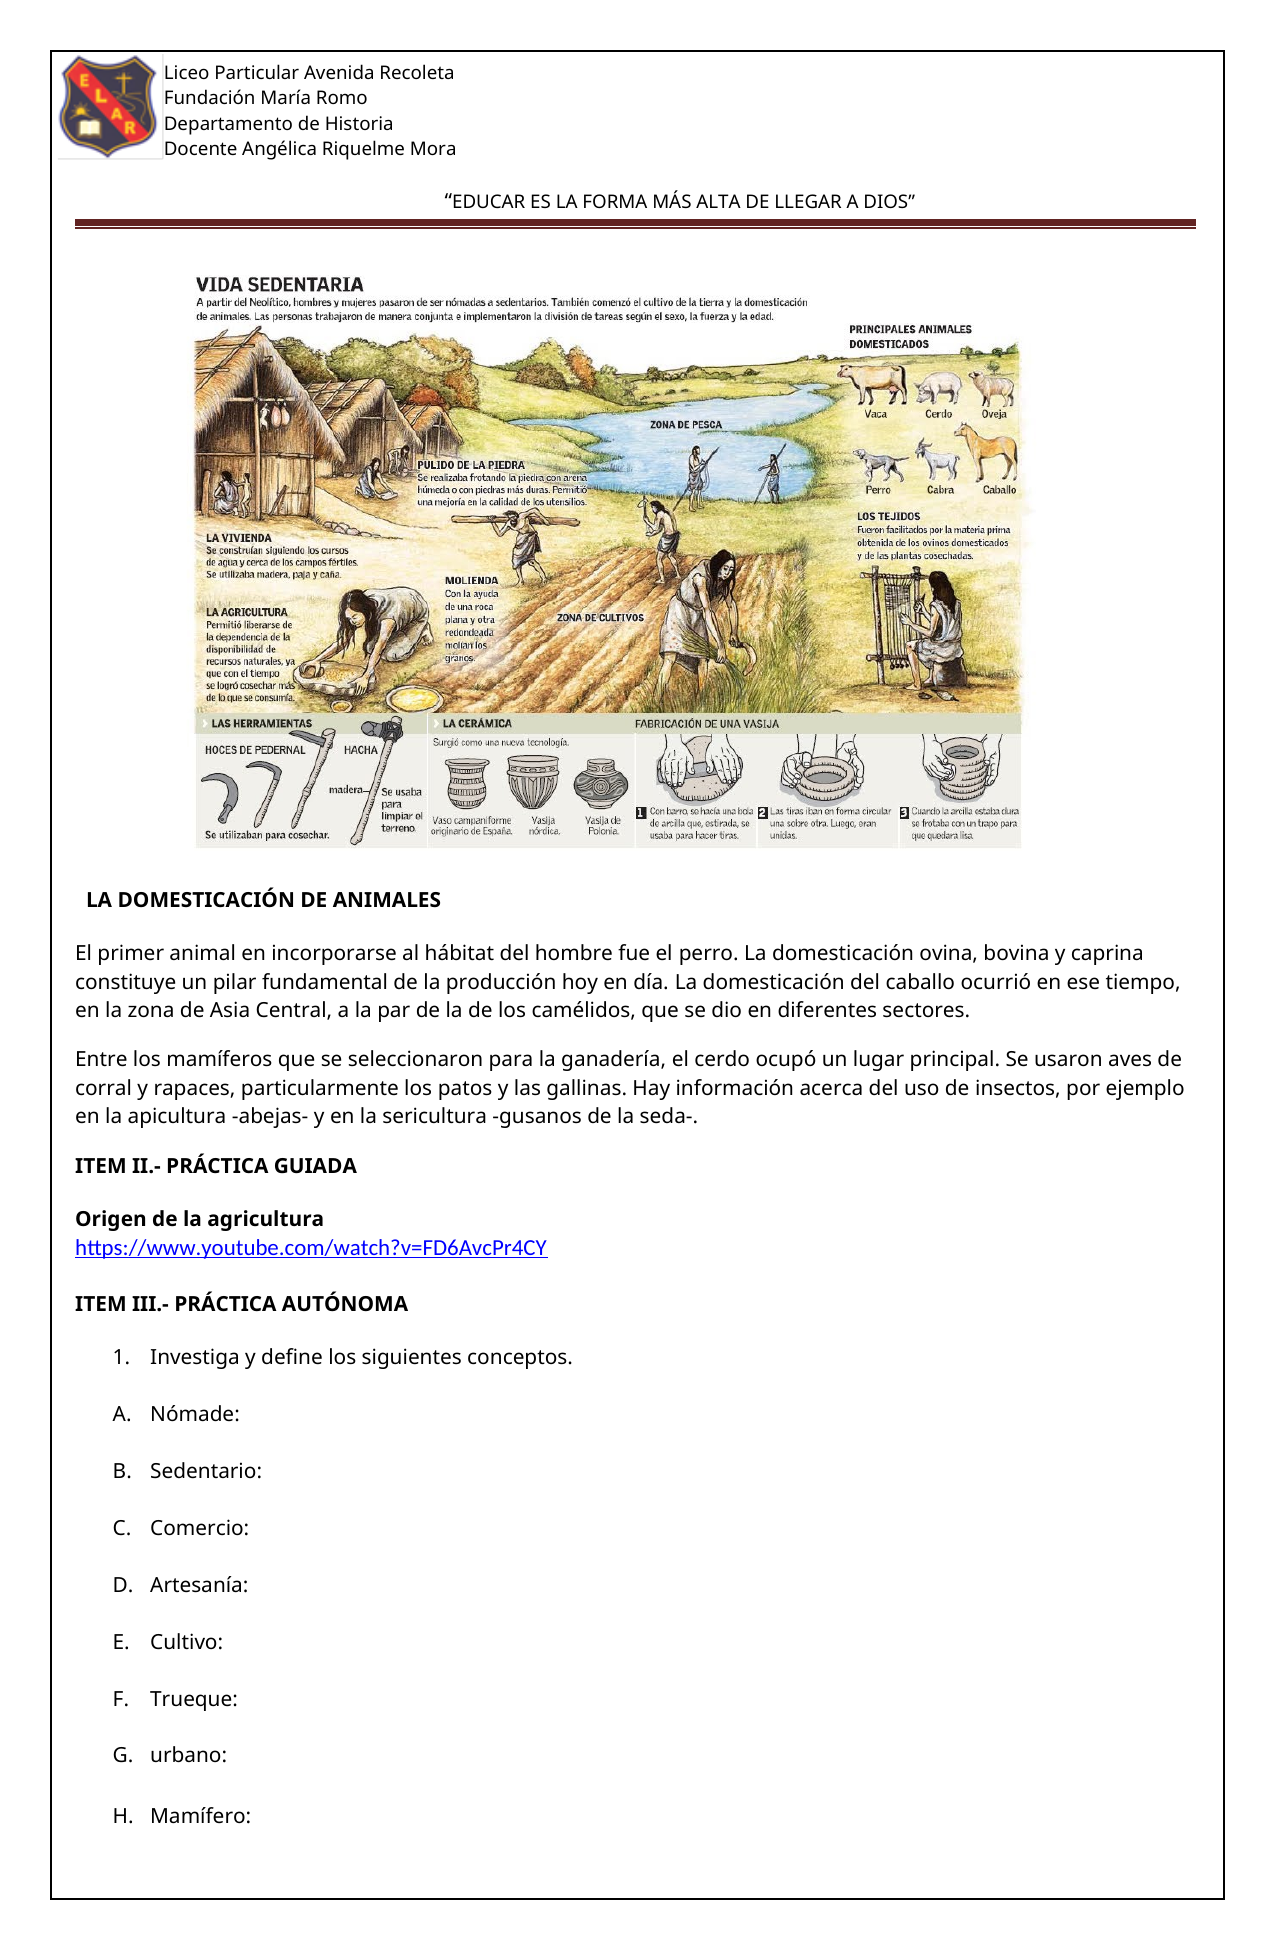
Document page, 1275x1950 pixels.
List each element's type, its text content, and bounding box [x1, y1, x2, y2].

list Artesanía: [112, 1570, 1196, 1598]
list Trueque: [112, 1684, 1196, 1712]
list Sedentario: [112, 1456, 1196, 1485]
picture [173, 254, 1043, 860]
list Mamífero: [112, 1802, 1196, 1830]
text El primer animal en incorporarse al hábitat del hombre fue el perro. La domesticación ovina, bovina y caprina constituye un pilar fundamental de la producción hoy en día. La domesticación del caballo ocurrió en ese tiempo, en la zona de Asia Central, a la par de la de los camélidos, que se dio en diferentes sectores. [75, 938, 1196, 1024]
picture [57, 54, 164, 161]
text ITEM II.- PRÁCTICA GUIADA [75, 1151, 1196, 1179]
list Cultivo: [112, 1627, 1196, 1655]
list https://www.youtube.com/watch?v=FD6AvcPr4CY [75, 1233, 1196, 1261]
list Investiga y define los siguientes conceptos. [112, 1342, 1196, 1371]
list Comercio: [112, 1513, 1196, 1542]
text ITEM III.- PRÁCTICA AUTÓNOMA [75, 1289, 1196, 1317]
list urbano: [112, 1741, 1196, 1769]
list Origen de la agricultura [75, 1204, 1196, 1233]
text Entre los mamíferos que se seleccionaron para la ganadería, el cerdo ocupó un lugar principal. Se usaron aves de corral y rapaces, particularmente los patos y las gallinas. Hay información acerca del uso de insectos, por ejemplo en la apicultura -abejas- y en la sericultura -gusanos de la seda-. [75, 1044, 1196, 1130]
list Nómade: [112, 1399, 1196, 1428]
text LA DOMESTICACIÓN DE ANIMALES [75, 885, 1196, 913]
